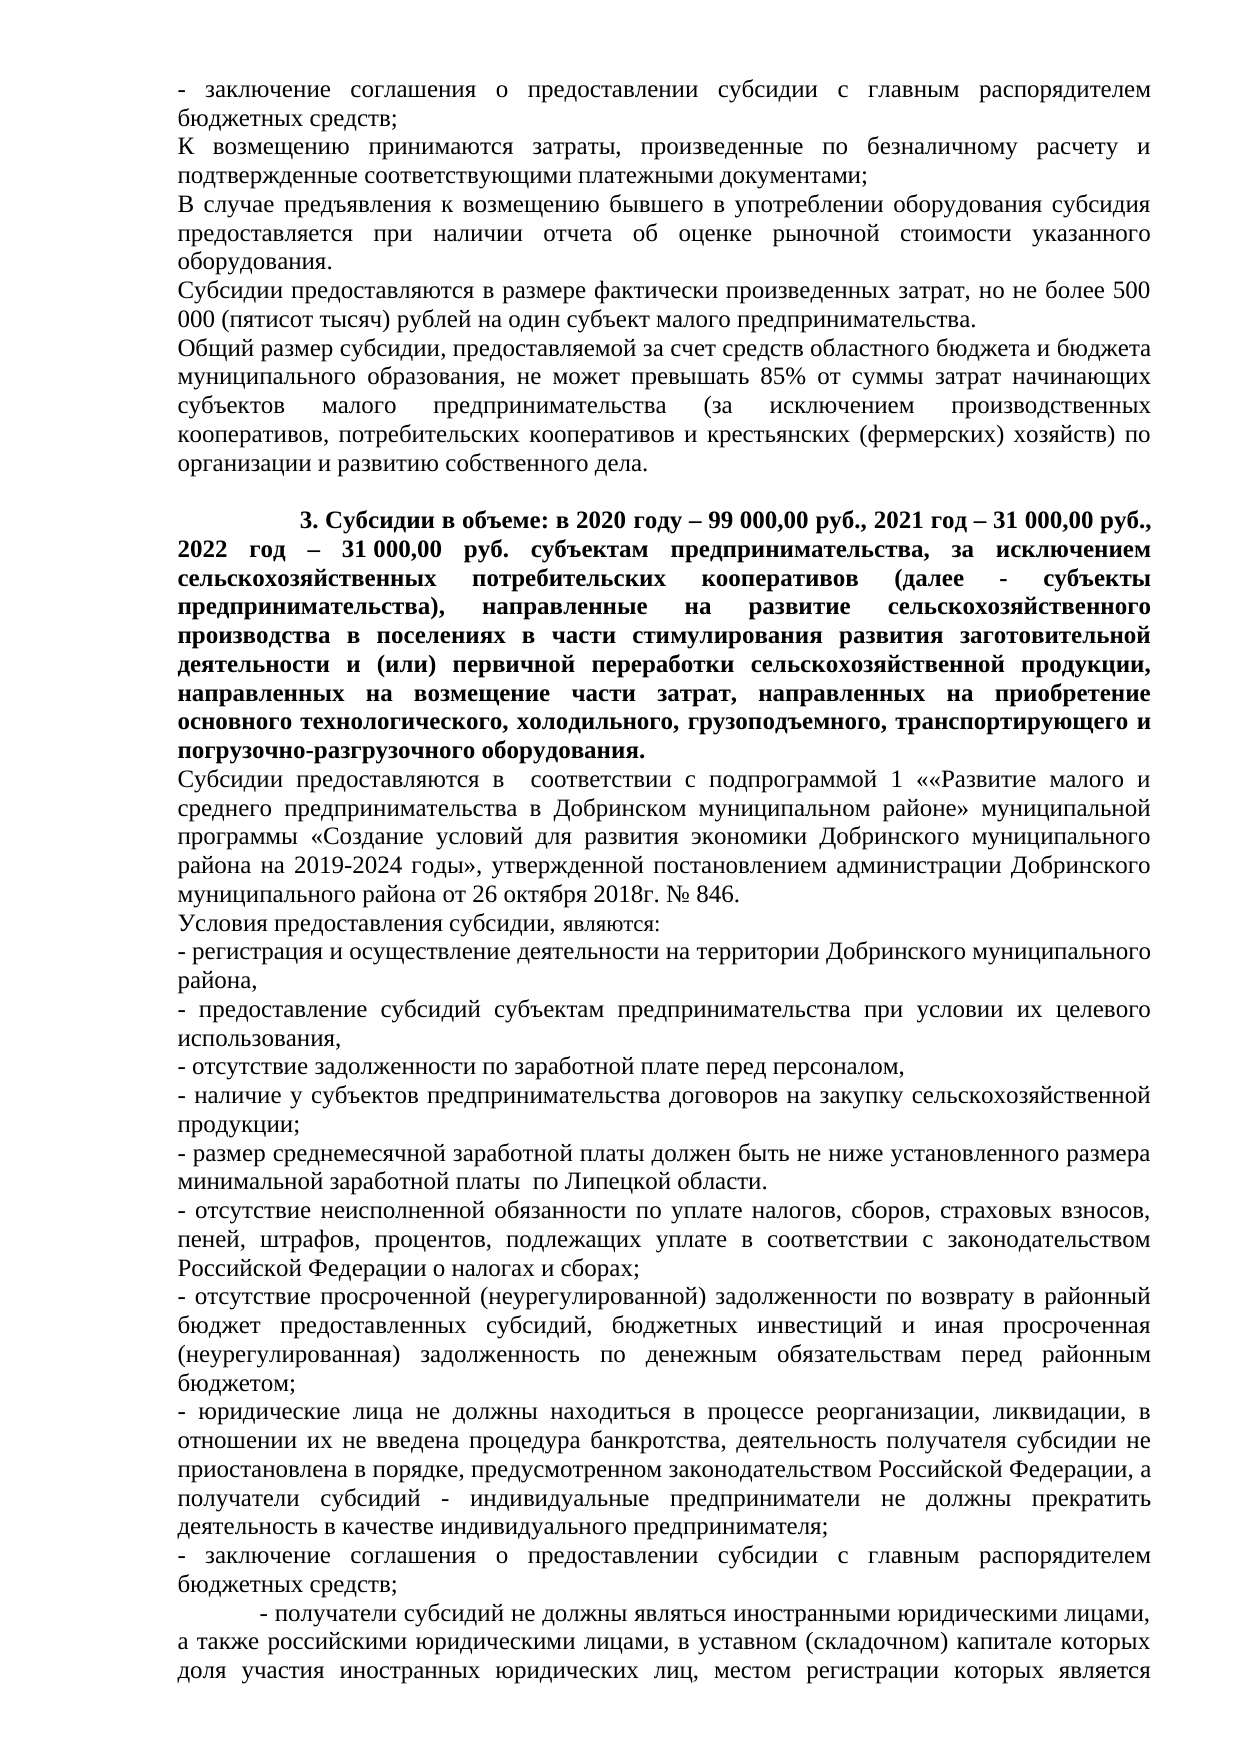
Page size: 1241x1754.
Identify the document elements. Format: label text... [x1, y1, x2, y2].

text 3. Субсидии в объеме: в 2020 году – 99 000,00 руб., 2021 год – 31 000,00 руб., 2022 год – 31 000,00 руб. субъектам предпринимательства, за исключением сельскохозяйственных потребительских кооперативов (далее - субъекты предпринимательства), направленные на развитие сельскохозяйственного производства в поселениях в части стимулирования развития заготовительной деятельности и (или) первичной переработки сельскохозяйственной продукции, направленных на возмещение части затрат, направленных на приобретение основного технологического, холодильного, грузоподъемного, транспортирующего и погрузочно-разгрузочного оборудования. [177, 505, 1152, 764]
text Условия предоставления субсидии, являются: [177, 908, 1152, 936]
text - отсутствие задолженности по заработной плате перед персоналом, [177, 1051, 1152, 1080]
text - отсутствие просроченной (неурегулированной) задолженности по возврату в районный бюджет предоставленных субсидий, бюджетных инвестиций и иная просроченная (неурегулированная) задолженность по денежным обязательствам перед районным бюджетом; [177, 1281, 1152, 1396]
text - регистрация и осуществление деятельности на территории Добринского муниципального района, [177, 936, 1152, 994]
text - размер среднемесячной заработной платы должен быть не ниже установленного размера минимальной заработной платы по Липецкой области. [177, 1138, 1152, 1195]
text - юридические лица не должны находиться в процессе реорганизации, ликвидации, в отношении их не введена процедура банкротства, деятельность получателя субсидии не приостановлена в порядке, предусмотренном законодательством Российской Федерации, а получатели субсидий - индивидуальные предприниматели не должны прекратить деятельность в качестве индивидуального предпринимателя; [177, 1396, 1152, 1540]
text Субсидии предоставляются в размере фактически произведенных затрат, но не более 500 000 (пятисот тысяч) рублей на один субъект малого предпринимательства. [177, 275, 1152, 333]
text - отсутствие неисполненной обязанности по уплате налогов, сборов, страховых взносов, пеней, штрафов, процентов, подлежащих уплате в соответствии с законодательством Российской Федерации о налогах и сборах; [177, 1195, 1152, 1281]
text - предоставление субсидий субъектам предпринимательства при условии их целевого использования, [177, 994, 1152, 1051]
text Общий размер субсидии, предоставляемой за счет средств областного бюджета и бюджета муниципального образования, не может превышать 85% от суммы затрат начинающих субъектов малого предпринимательства (за исключением производственных кооперативов, потребительских кооперативов и крестьянских (фермерских) хозяйств) по организации и развитию собственного дела. [177, 333, 1152, 476]
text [177, 1598, 1152, 1684]
text - заключение соглашения о предоставлении субсидии с главным распорядителем бюджетных средств; [177, 74, 1152, 131]
text Субсидии предоставляются в соответствии с подпрограммой 1 ««Развитие малого и среднего предпринимательства в Добринском муниципальном районе» муниципальной программы «Создание условий для развития экономики Добринского муниципального района на 2019-2024 годы», утвержденной постановлением администрации Добринского муниципального района от 26 октября 2018г. № 846. [177, 764, 1152, 908]
text - наличие у субъектов предпринимательства договоров на закупку сельскохозяйственной продукции; [177, 1080, 1152, 1138]
text В случае предъявления к возмещению бывшего в употреблении оборудования субсидия предоставляется при наличии отчета об оценке рыночной стоимости указанного оборудования. [177, 189, 1152, 275]
text - заключение соглашения о предоставлении субсидии с главным распорядителем бюджетных средств; [177, 1540, 1152, 1598]
text К возмещению принимаются затраты, произведенные по безналичному расчету и подтвержденные соответствующими платежными документами; [177, 131, 1152, 189]
